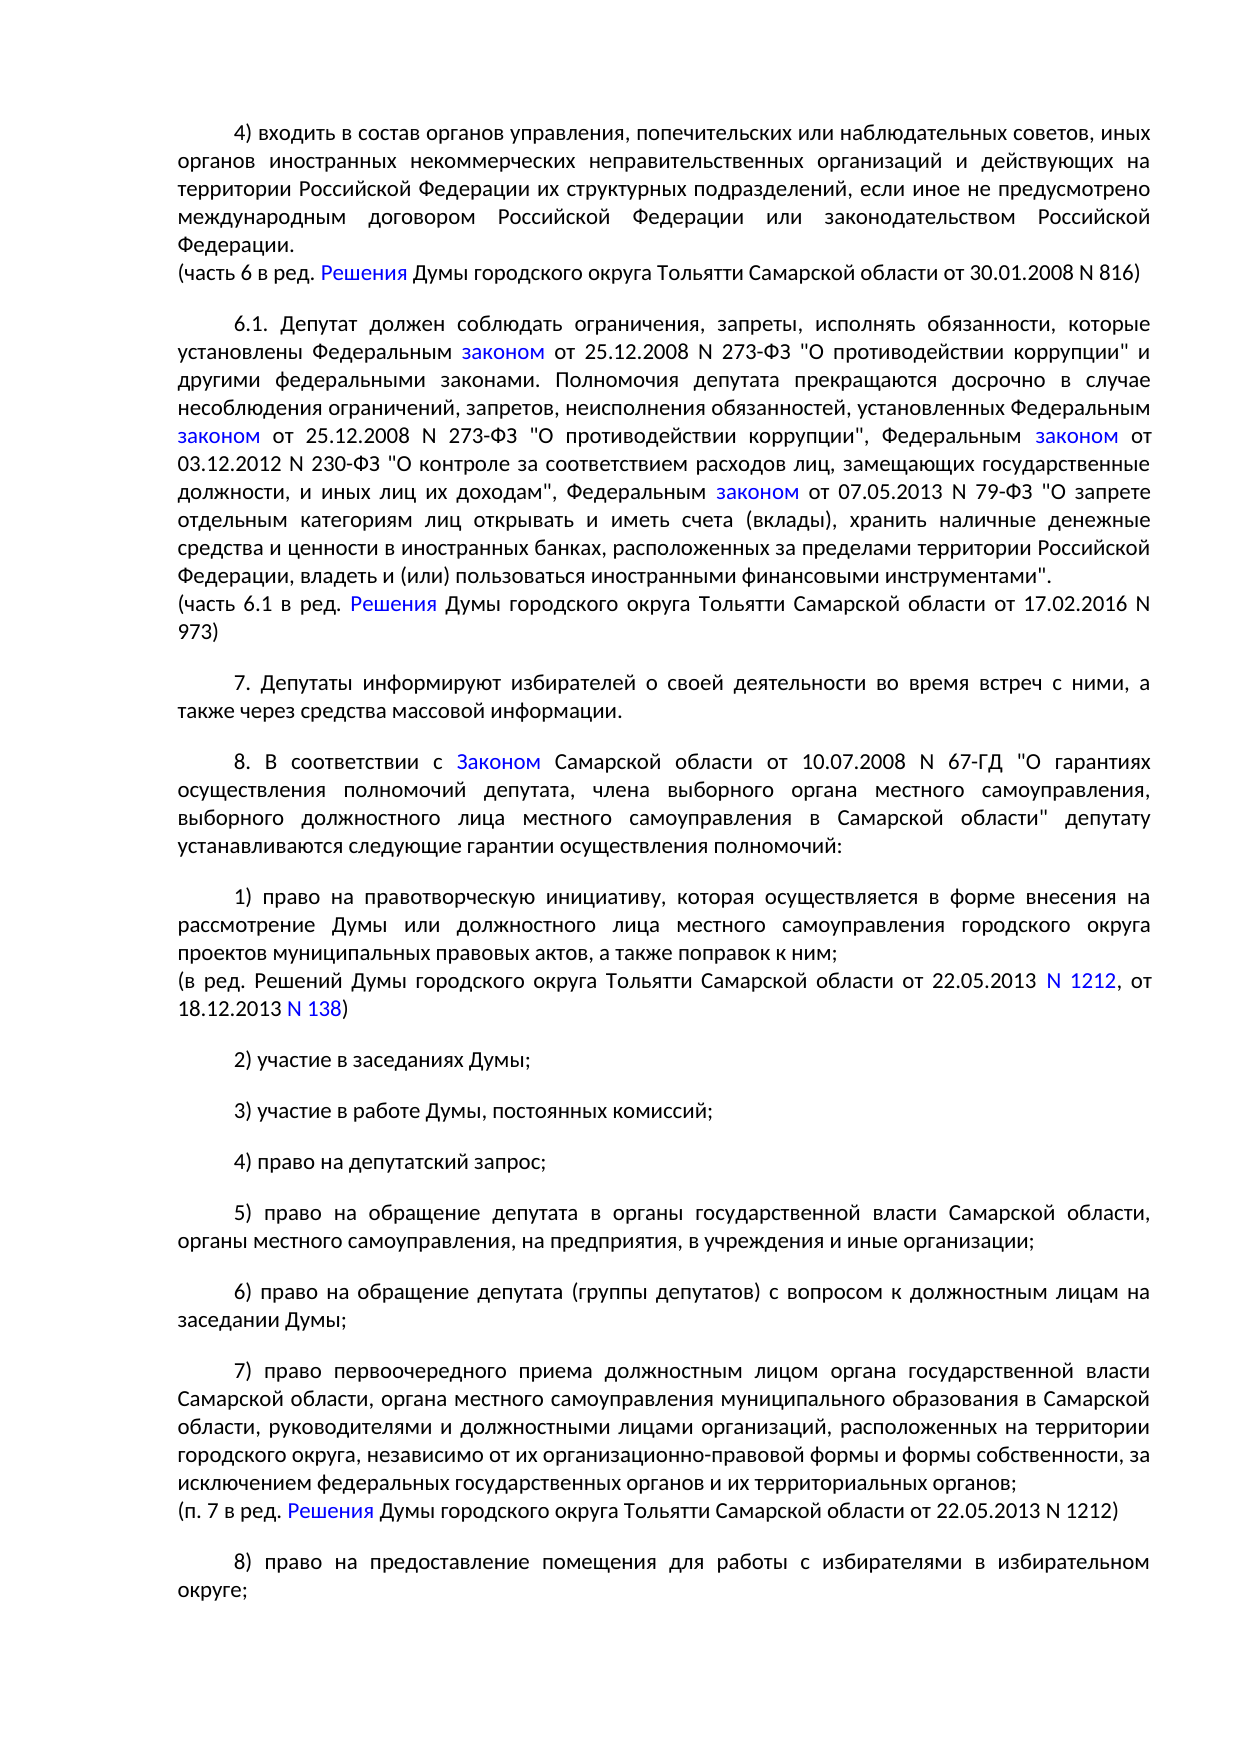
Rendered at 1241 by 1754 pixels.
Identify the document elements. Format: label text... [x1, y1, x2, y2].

text (часть 6.1 в ред. Решения Думы городского округа Тольятти Самарской области от 17.02.2016 N 973) [177, 589, 1152, 645]
text 1) право на правотворческую инициативу, которая осуществляется в форме внесения на рассмотрение Думы или должностного лица местного самоуправления городского округа проектов муниципальных правовых актов, а также поправок к ним; [177, 882, 1152, 966]
text 8) право на предоставление помещения для работы с избирателями в избирательном округе; [177, 1547, 1152, 1603]
text 7. Депутаты информируют избирателей о своей деятельности во время встреч с ними, а также через средства массовой информации. [177, 668, 1152, 724]
text 4) входить в состав органов управления, попечительских или наблюдательных советов, иных органов иностранных некоммерческих неправительственных организаций и действующих на территории Российской Федерации их структурных подразделений, если иное не предусмотрено международным договором Российской Федерации или законодательством Российской Федерации. [177, 118, 1152, 258]
text (в ред. Решений Думы городского округа Тольятти Самарской области от 22.05.2013 N 1212, от 18.12.2013 N 138) [177, 966, 1152, 1022]
text (п. 7 в ред. Решения Думы городского округа Тольятти Самарской области от 22.05.2013 N 1212) [177, 1496, 1152, 1524]
text 3) участие в работе Думы, постоянных комиссий; [177, 1096, 1152, 1124]
text 8. В соответствии с Законом Самарской области от 10.07.2008 N 67-ГД "О гарантиях осуществления полномочий депутата, члена выборного органа местного самоуправления, выборного должностного лица местного самоуправления в Самарской области" депутату устанавливаются следующие гарантии осуществления полномочий: [177, 747, 1152, 859]
text (часть 6 в ред. Решения Думы городского округа Тольятти Самарской области от 30.01.2008 N 816) [177, 258, 1152, 286]
text 2) участие в заседаниях Думы; [177, 1045, 1152, 1073]
text 6) право на обращение депутата (группы депутатов) с вопросом к должностным лицам на заседании Думы; [177, 1277, 1152, 1333]
text 4) право на депутатский запрос; [177, 1147, 1152, 1175]
text 6.1. Депутат должен соблюдать ограничения, запреты, исполнять обязанности, которые установлены Федеральным законом от 25.12.2008 N 273-ФЗ "О противодействии коррупции" и другими федеральными законами. Полномочия депутата прекращаются досрочно в случае несоблюдения ограничений, запретов, неисполнения обязанностей, установленных Федеральным законом от 25.12.2008 N 273-ФЗ "О противодействии коррупции", Федеральным законом от 03.12.2012 N 230-ФЗ "О контроле за соответствием расходов лиц, замещающих государственные должности, и иных лиц их доходам", Федеральным законом от 07.05.2013 N 79-ФЗ "О запрете отдельным категориям лиц открывать и иметь счета (вклады), хранить наличные денежные средства и ценности в иностранных банках, расположенных за пределами территории Российской Федерации, владеть и (или) пользоваться иностранными финансовыми инструментами". [177, 309, 1152, 589]
text 7) право первоочередного приема должностным лицом органа государственной власти Самарской области, органа местного самоуправления муниципального образования в Самарской области, руководителями и должностными лицами организаций, расположенных на территории городского округа, независимо от их организационно-правовой формы и формы собственности, за исключением федеральных государственных органов и их территориальных органов; [177, 1356, 1152, 1496]
text 5) право на обращение депутата в органы государственной власти Самарской области, органы местного самоуправления, на предприятия, в учреждения и иные организации; [177, 1198, 1152, 1254]
